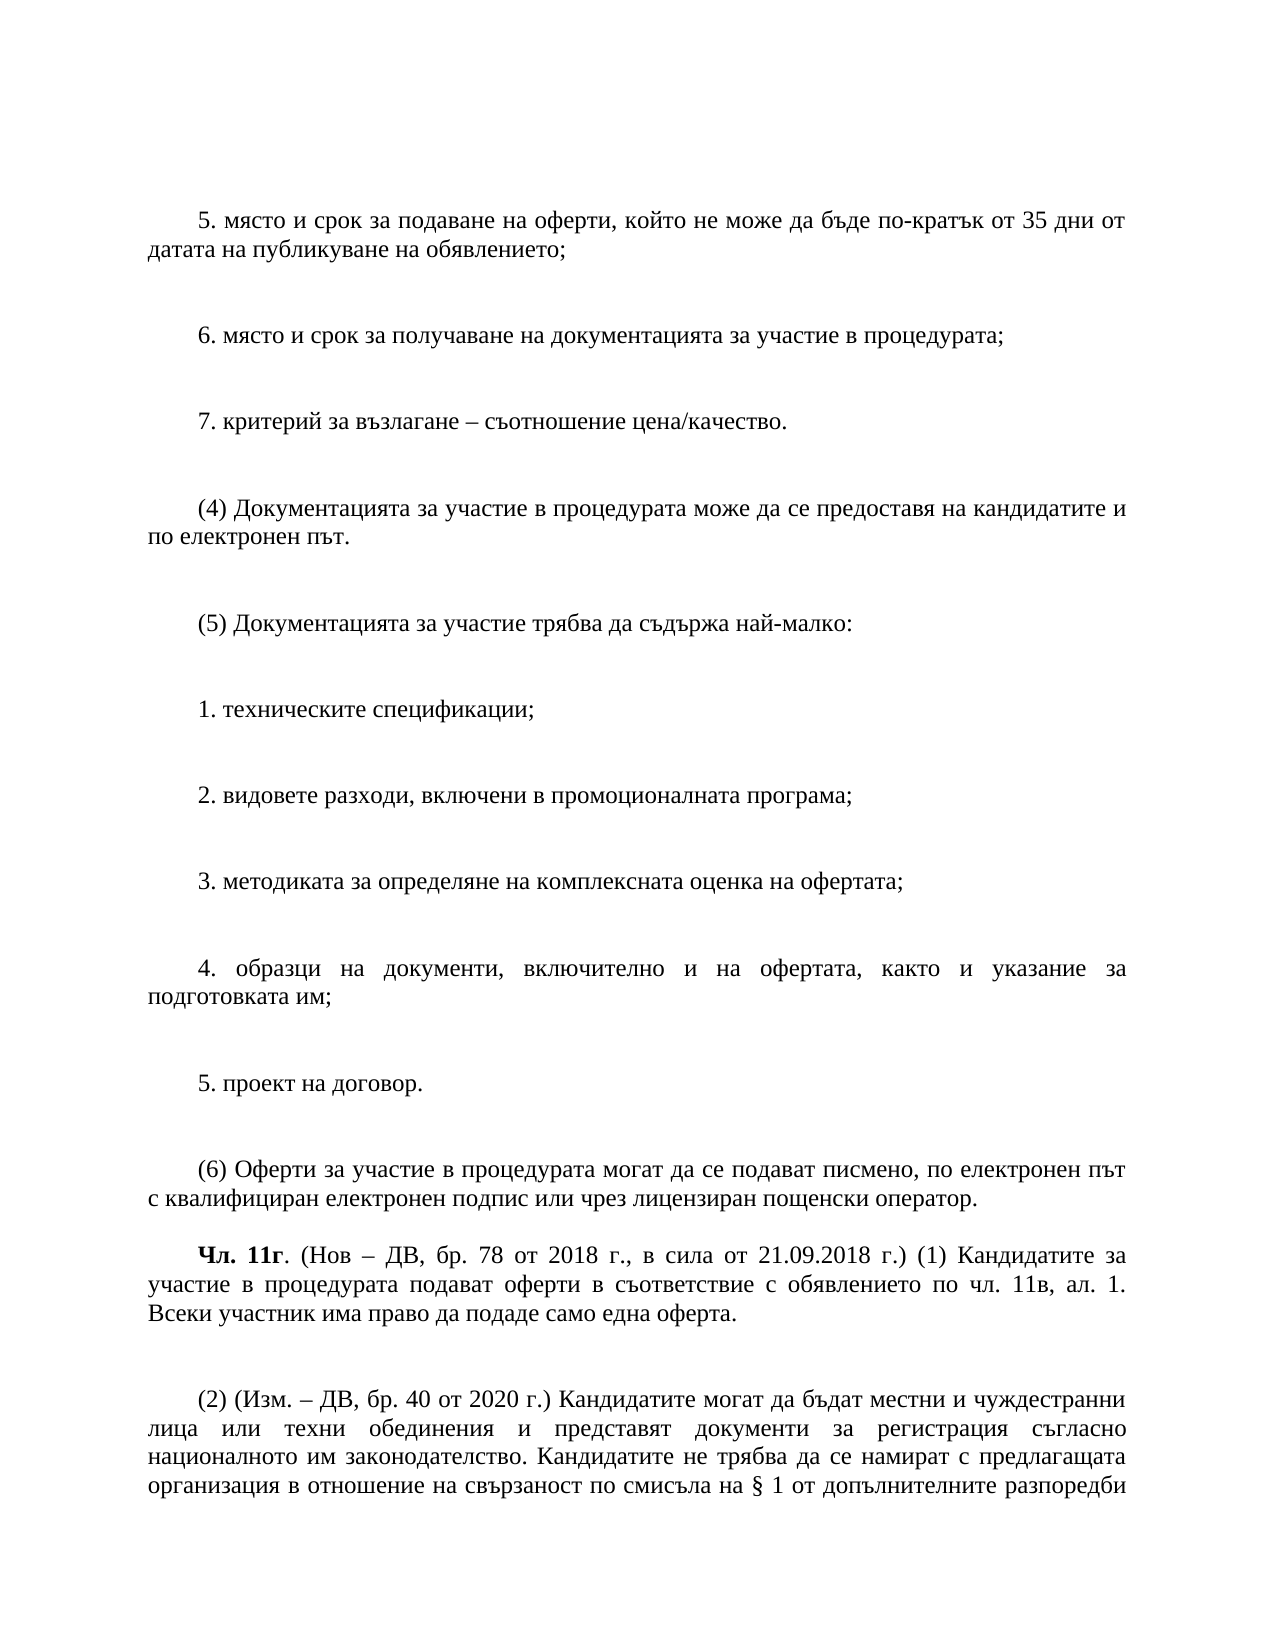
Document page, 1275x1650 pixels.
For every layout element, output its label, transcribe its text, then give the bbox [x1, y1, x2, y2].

text (5) Документацията за участие трябва да съдържа най-малко: [148, 608, 1127, 636]
text 4. образци на документи, включително и на офертата, както и указание за подготовката им; [148, 953, 1127, 1010]
text 2. видовете разходи, включени в промоционалната програма; [148, 780, 1127, 809]
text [148, 1384, 1127, 1499]
text Чл. 11г. (Нов – ДВ, бр. 78 от 2018 г., в сила от 21.09.2018 г.) (1) Кандидатите за участие в процедурата подават оферти в съответствие с обявлението по чл. 11в, ал. 1. Всеки участник има право да подаде само една оферта. [148, 1240, 1127, 1326]
text (6) Оферти за участие в процедурата могат да се подават писмено, по електронен път с квалифициран електронен подпис или чрез лицензиран пощенски оператор. [148, 1154, 1127, 1211]
text 1. техническите спецификации; [148, 694, 1127, 723]
text 5. проект на договор. [148, 1068, 1127, 1096]
text 7. критерий за възлагане – съотношение цена/качество. [148, 406, 1127, 435]
text 3. методиката за определяне на комплексната оценка на офертата; [148, 866, 1127, 895]
text 6. място и срок за получаване на документацията за участие в процедурата; [148, 320, 1127, 349]
text 5. място и срок за подаване на оферти, който не може да бъде по-кратък от 35 дни от датата на публикуване на обявлението; [148, 205, 1127, 263]
text (4) Документацията за участие в процедурата може да се предоставя на кандидатите и по електронен път. [148, 493, 1127, 550]
